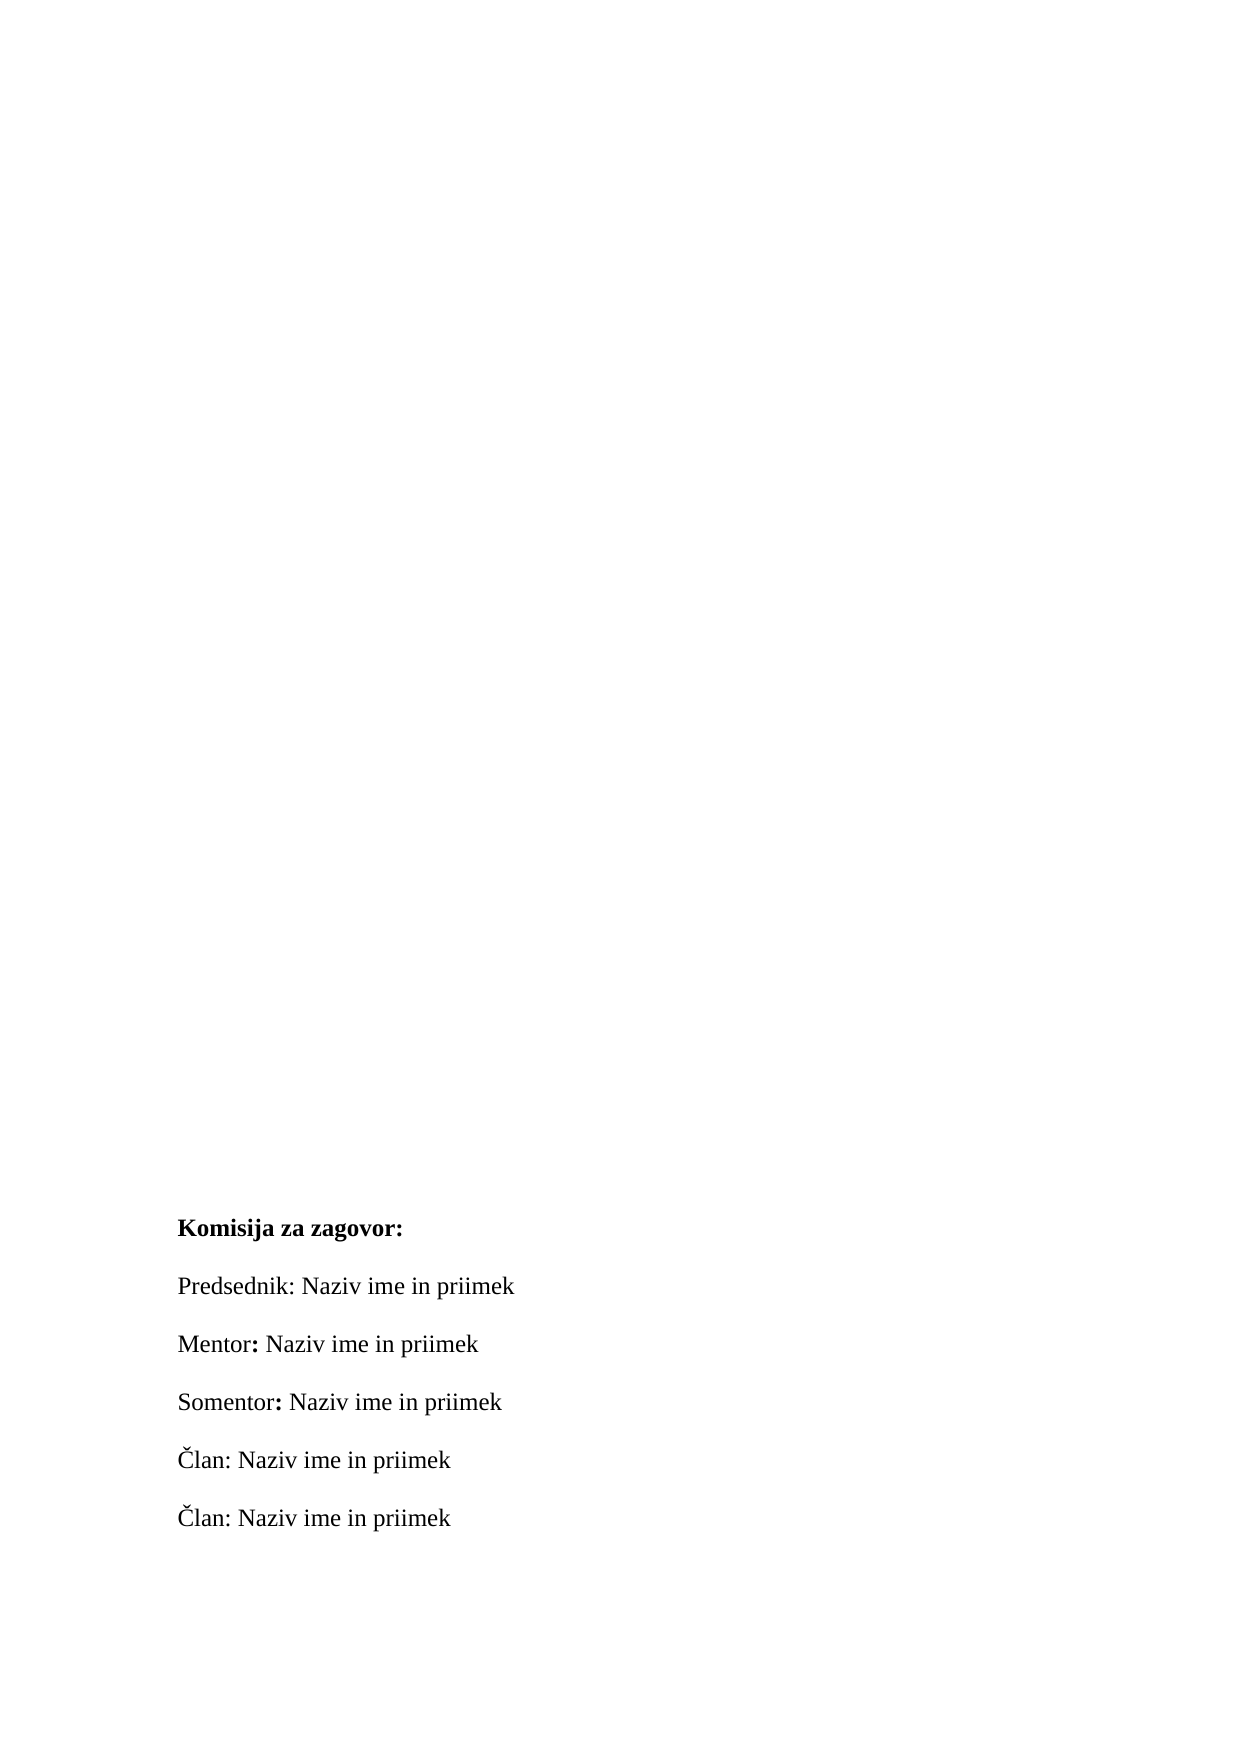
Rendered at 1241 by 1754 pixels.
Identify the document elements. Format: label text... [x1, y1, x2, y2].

text Komisija za zagovor: [177, 1213, 1047, 1242]
text Član: Naziv ime in priimek [177, 1445, 1047, 1473]
text Somentor: Naziv ime in priimek [177, 1387, 1047, 1416]
text Predsednik: Naziv ime in priimek [177, 1271, 1047, 1300]
text Član: Naziv ime in priimek [177, 1503, 1047, 1531]
text Mentor: Naziv ime in priimek [177, 1329, 1047, 1358]
